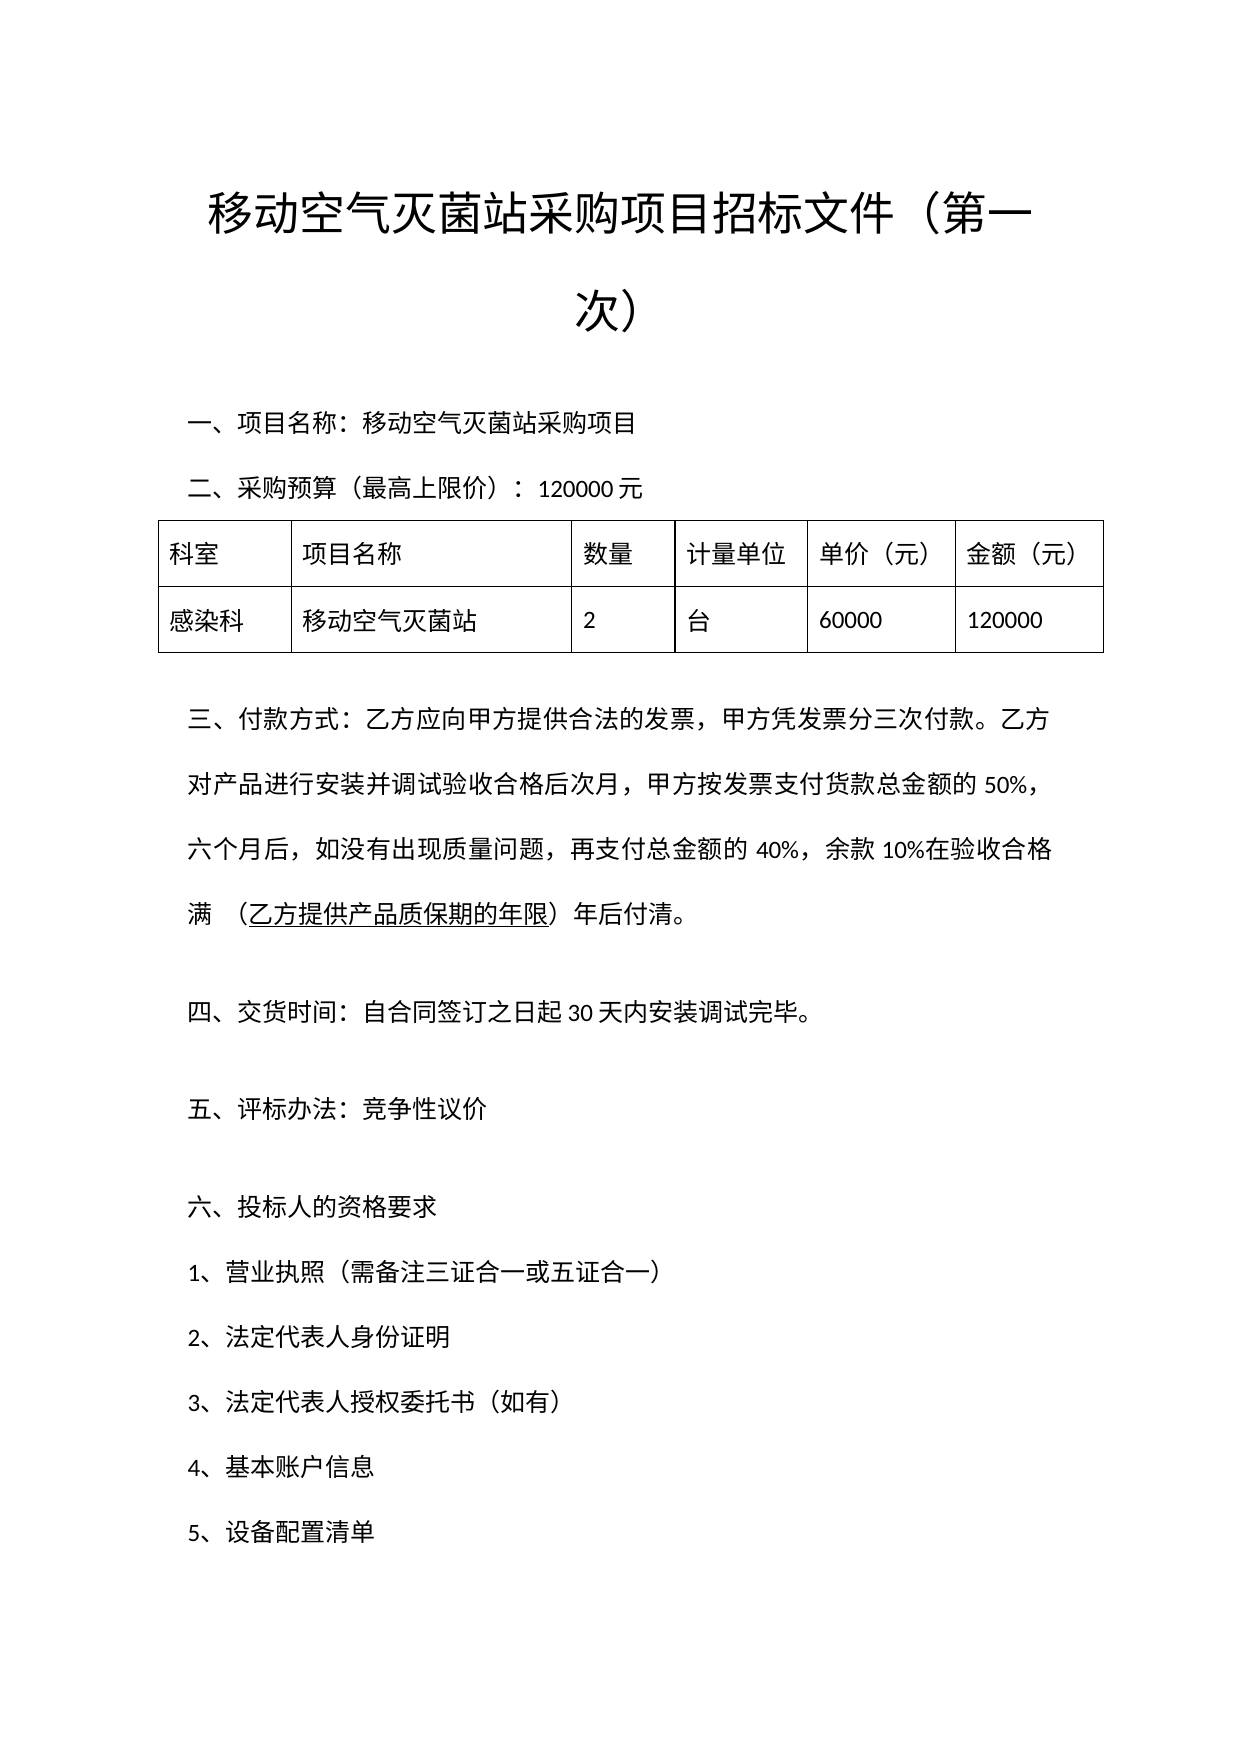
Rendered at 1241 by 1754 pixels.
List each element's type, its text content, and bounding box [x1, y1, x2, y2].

table_cell 台 [676, 587, 807, 652]
text 3、法定代表人授权委托书（如有） [187, 1368, 1053, 1433]
table_cell 2 [572, 587, 674, 652]
text 一、项目名称：移动空气灭菌站采购项目 [187, 389, 1053, 454]
table_header 金额（元） [956, 521, 1103, 586]
text 五、评标办法：竞争性议价 [187, 1075, 1053, 1140]
text 六、投标人的资格要求 [187, 1173, 1053, 1238]
table_header 项目名称 [292, 521, 571, 586]
table_header 计量单位 [676, 521, 807, 586]
table_header 数量 [572, 521, 674, 586]
text 2、法定代表人身份证明 [187, 1303, 1053, 1368]
text 4、基本账户信息 [187, 1433, 1053, 1498]
table_cell 60000 [808, 587, 955, 652]
table_cell 120000 [956, 587, 1103, 652]
table_cell 移动空气灭菌站 [292, 587, 571, 652]
text 5、设备配置清单 [187, 1498, 1053, 1563]
text 二、采购预算（最高上限价）：120000元 [187, 454, 1053, 519]
text 四、交货时间：自合同签订之日起30天内安装调试完毕。 [187, 978, 1053, 1043]
table_header 科室 [159, 521, 291, 586]
text 1、营业执照（需备注三证合一或五证合一） [187, 1238, 1053, 1303]
text 三、付款方式：乙方应向甲方提供合法的发票，甲方凭发票分三次付款。乙方对产品进行安装并调试验收合格后次月，甲方按发票支付货款总金额的50%，六个月后，如没有出现质量问题，再支付总金额的40%，余款10%在验收合格满 （乙方提供产品质保期的年限）年后付清。 [187, 685, 1053, 945]
text 移动空气灭菌站采购项目招标文件（第一次） [187, 162, 1053, 357]
table_cell 感染科 [159, 587, 291, 652]
table_header 单价（元） [808, 521, 955, 586]
